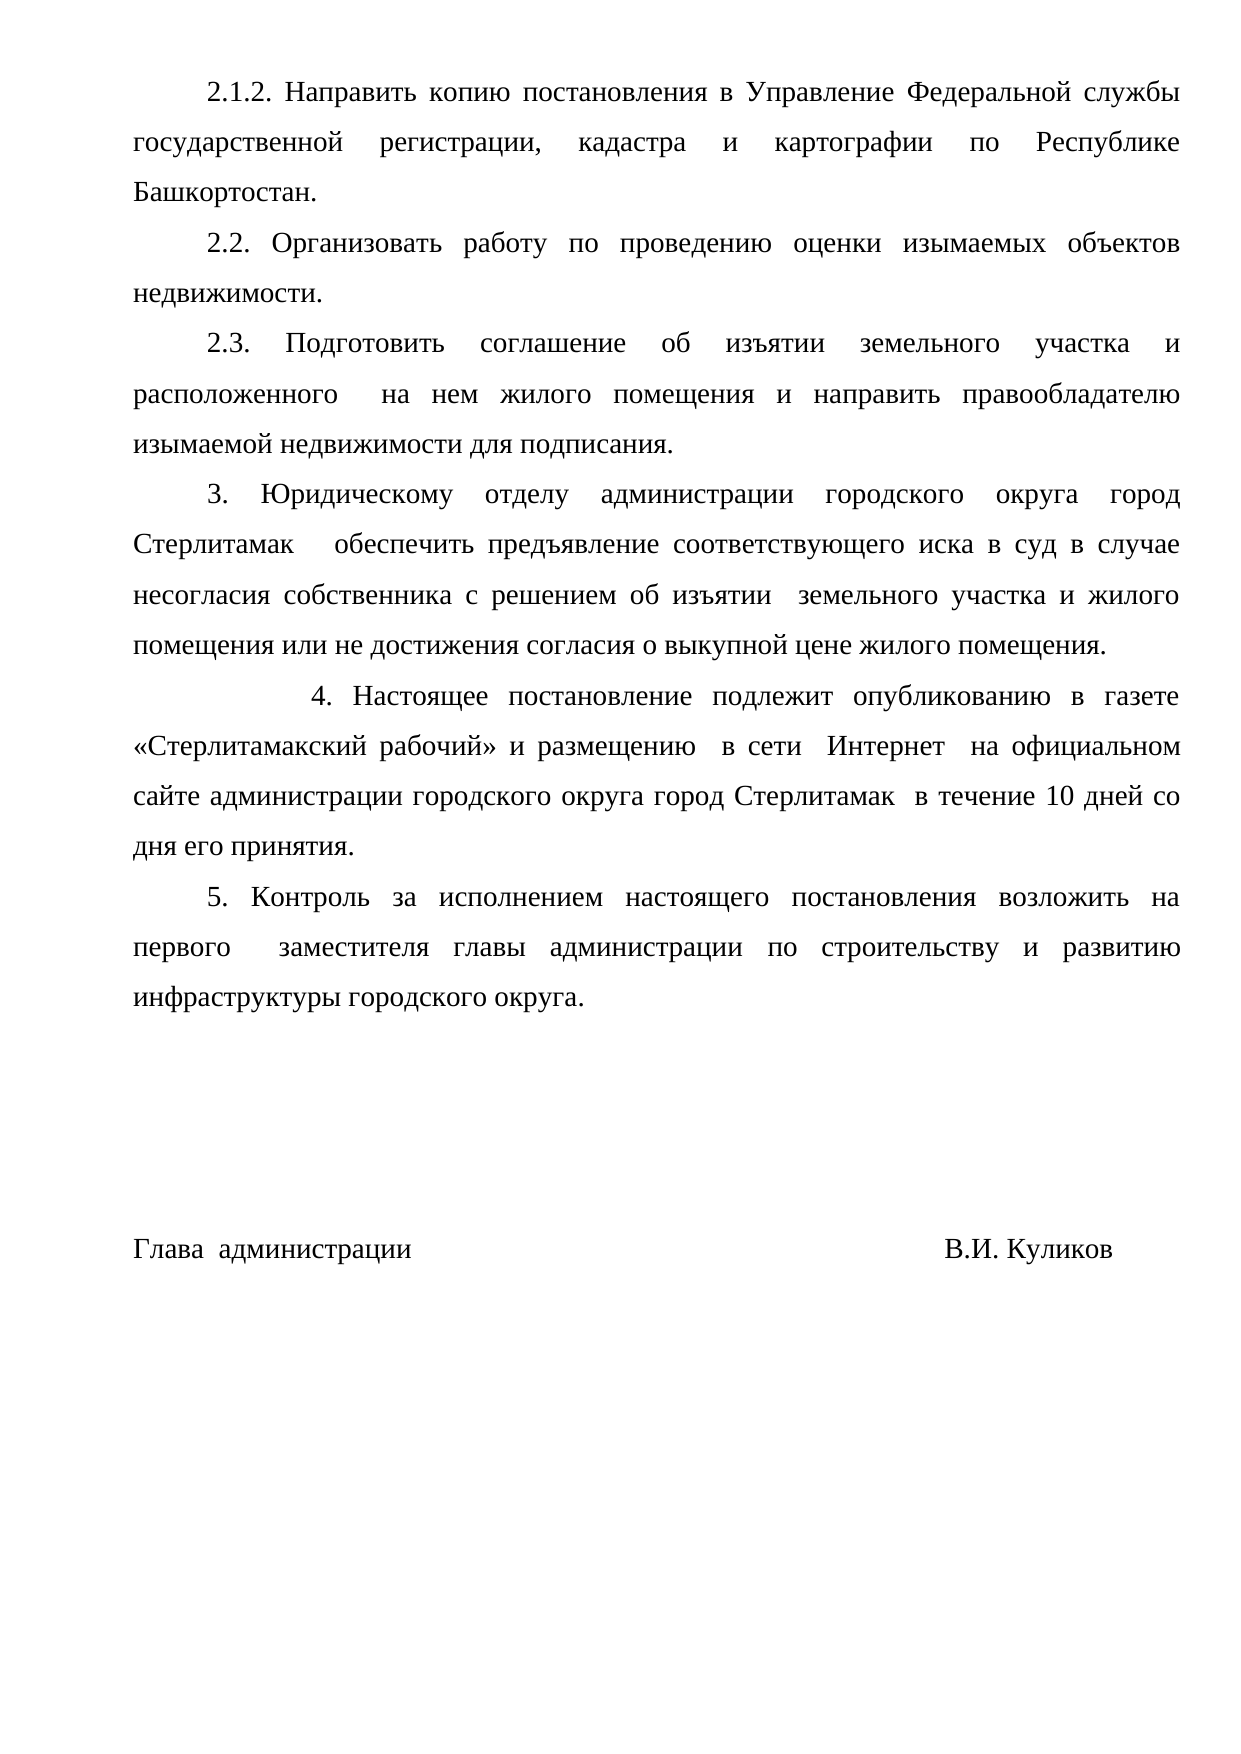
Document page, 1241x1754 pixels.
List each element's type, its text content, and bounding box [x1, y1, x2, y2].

text 2.2. Организовать работу по проведению оценки изымаемых объектов недвижимости. [133, 225, 1181, 309]
text 5. Контроль за исполнением настоящего постановления возложить на первого заместителя главы администрации по строительству и развитию инфраструктуры городского округа. [133, 879, 1181, 1013]
text 2.1.2. Направить копию постановления в Управление Федеральной службы государственной регистрации, кадастра и картографии по Республике Башкортостан. [133, 74, 1181, 208]
text 2.3. Подготовить соглашение об изъятии земельного участка и расположенного на нем жилого помещения и направить правообладателю изымаемой недвижимости для подписания. [133, 325, 1181, 459]
text 4. Настоящее постановление подлежит опубликованию в газете «Стерлитамакский рабочий» и размещению в сети Интернет на официальном сайте администрации городского округа город Стерлитамак в течение 10 дней со дня его принятия. [133, 678, 1181, 862]
text Глава администрации В.И. Куликов [133, 1231, 1181, 1264]
text 3. Юридическому отделу администрации городского округа город Стерлитамак обеспечить предъявление соответствующего иска в суд в случае несогласия собственника с решением об изъятии земельного участка и жилого помещения или не достижения согласия о выкупной цене жилого помещения. [133, 476, 1181, 661]
